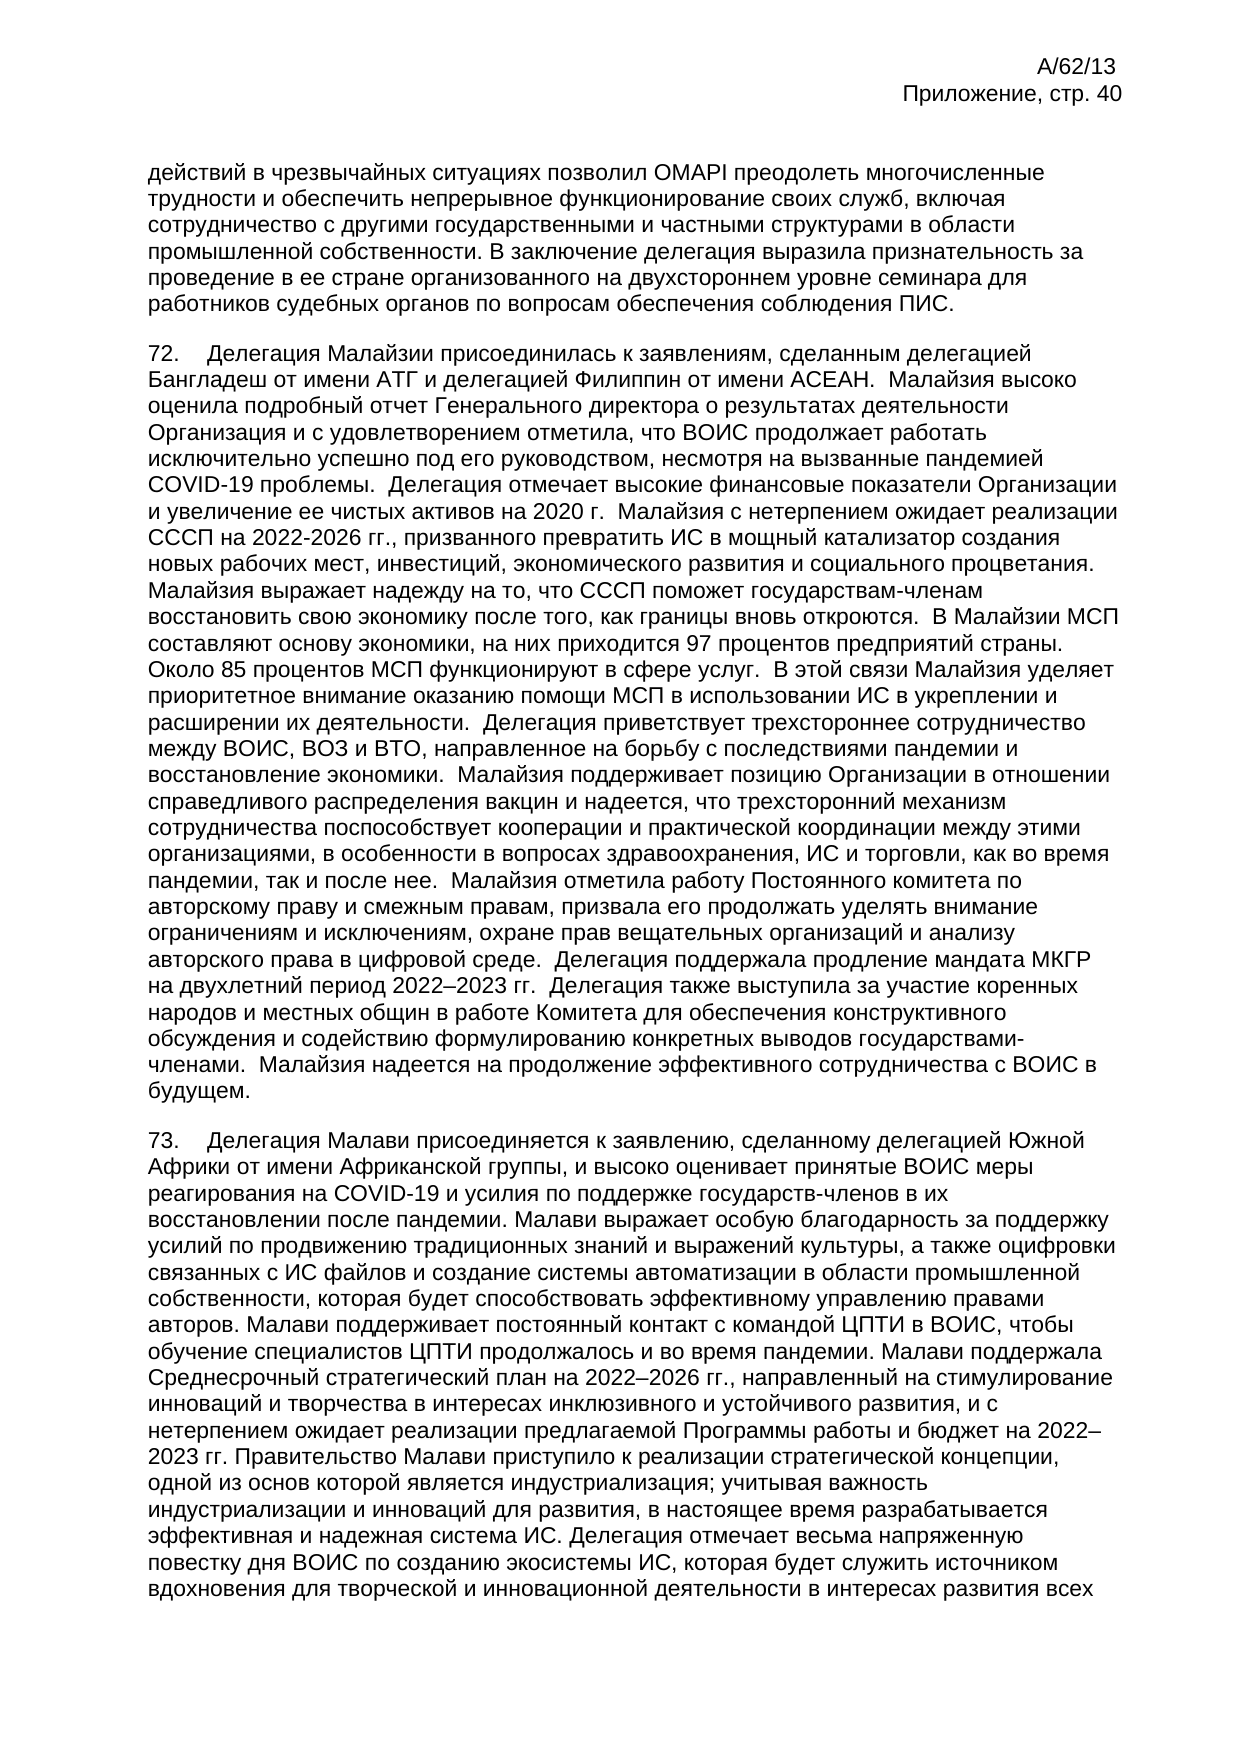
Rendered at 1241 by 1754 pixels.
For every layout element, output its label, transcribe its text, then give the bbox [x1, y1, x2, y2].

text Делегация Малайзии присоединилась к заявлениям, сделанным делегацией Бангладеш от имени АТГ и делегацией Филиппин от имени АСЕАН. Малайзия высоко оценила подробный отчет Генерального директора о результатах деятельности Организация и с удовлетворением отметила, что ВОИС продолжает работать исключительно успешно под его руководством, несмотря на вызванные пандемией COVID-19 проблемы. Делегация отмечает высокие финансовые показатели Организации и увеличение ее чистых активов на 2020 г. Малайзия с нетерпением ожидает реализации СССП на 2022-2026 гг., призванного превратить ИС в мощный катализатор создания новых рабочих мест, инвестиций, экономического развития и социального процветания. Малайзия выражает надежду на то, что СССП поможет государствам-членам восстановить свою экономику после того, как границы вновь откроются. В Малайзии МСП составляют основу экономики, на них приходится 97 процентов предприятий страны. Около 85 процентов МСП функционируют в сфере услуг. В этой связи Малайзия уделяет приоритетное внимание оказанию помощи МСП в использовании ИС в укреплении и расширении их деятельности. Делегация приветствует трехстороннее сотрудничество между ВОИС, ВОЗ и ВТО, направленное на борьбу с последствиями пандемии и восстановление экономики. Малайзия поддерживает позицию Организации в отношении справедливого распределения вакцин и надеется, что трехсторонний механизм сотрудничества поспособствует кооперации и практической координации между этими организациями, в особенности в вопросах здравоохранения, ИС и торговли, как во время пандемии, так и после нее. Малайзия отметила работу Постоянного комитета по авторскому праву и смежным правам, призвала его продолжать уделять внимание ограничениям и исключениям, охране прав вещательных организаций и анализу авторского права в цифровой среде. Делегация поддержала продление мандата МКГР на двухлетний период 2022–2023 гг. Делегация также выступила за участие коренных народов и местных общин в работе Комитета для обеспечения конструктивного обсуждения и содействию формулированию конкретных выводов государствами-членами. Малайзия надеется на продолжение эффективного сотрудничества с ВОИС в будущем. [148, 339, 1122, 1104]
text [148, 158, 1122, 317]
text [148, 1127, 1122, 1601]
